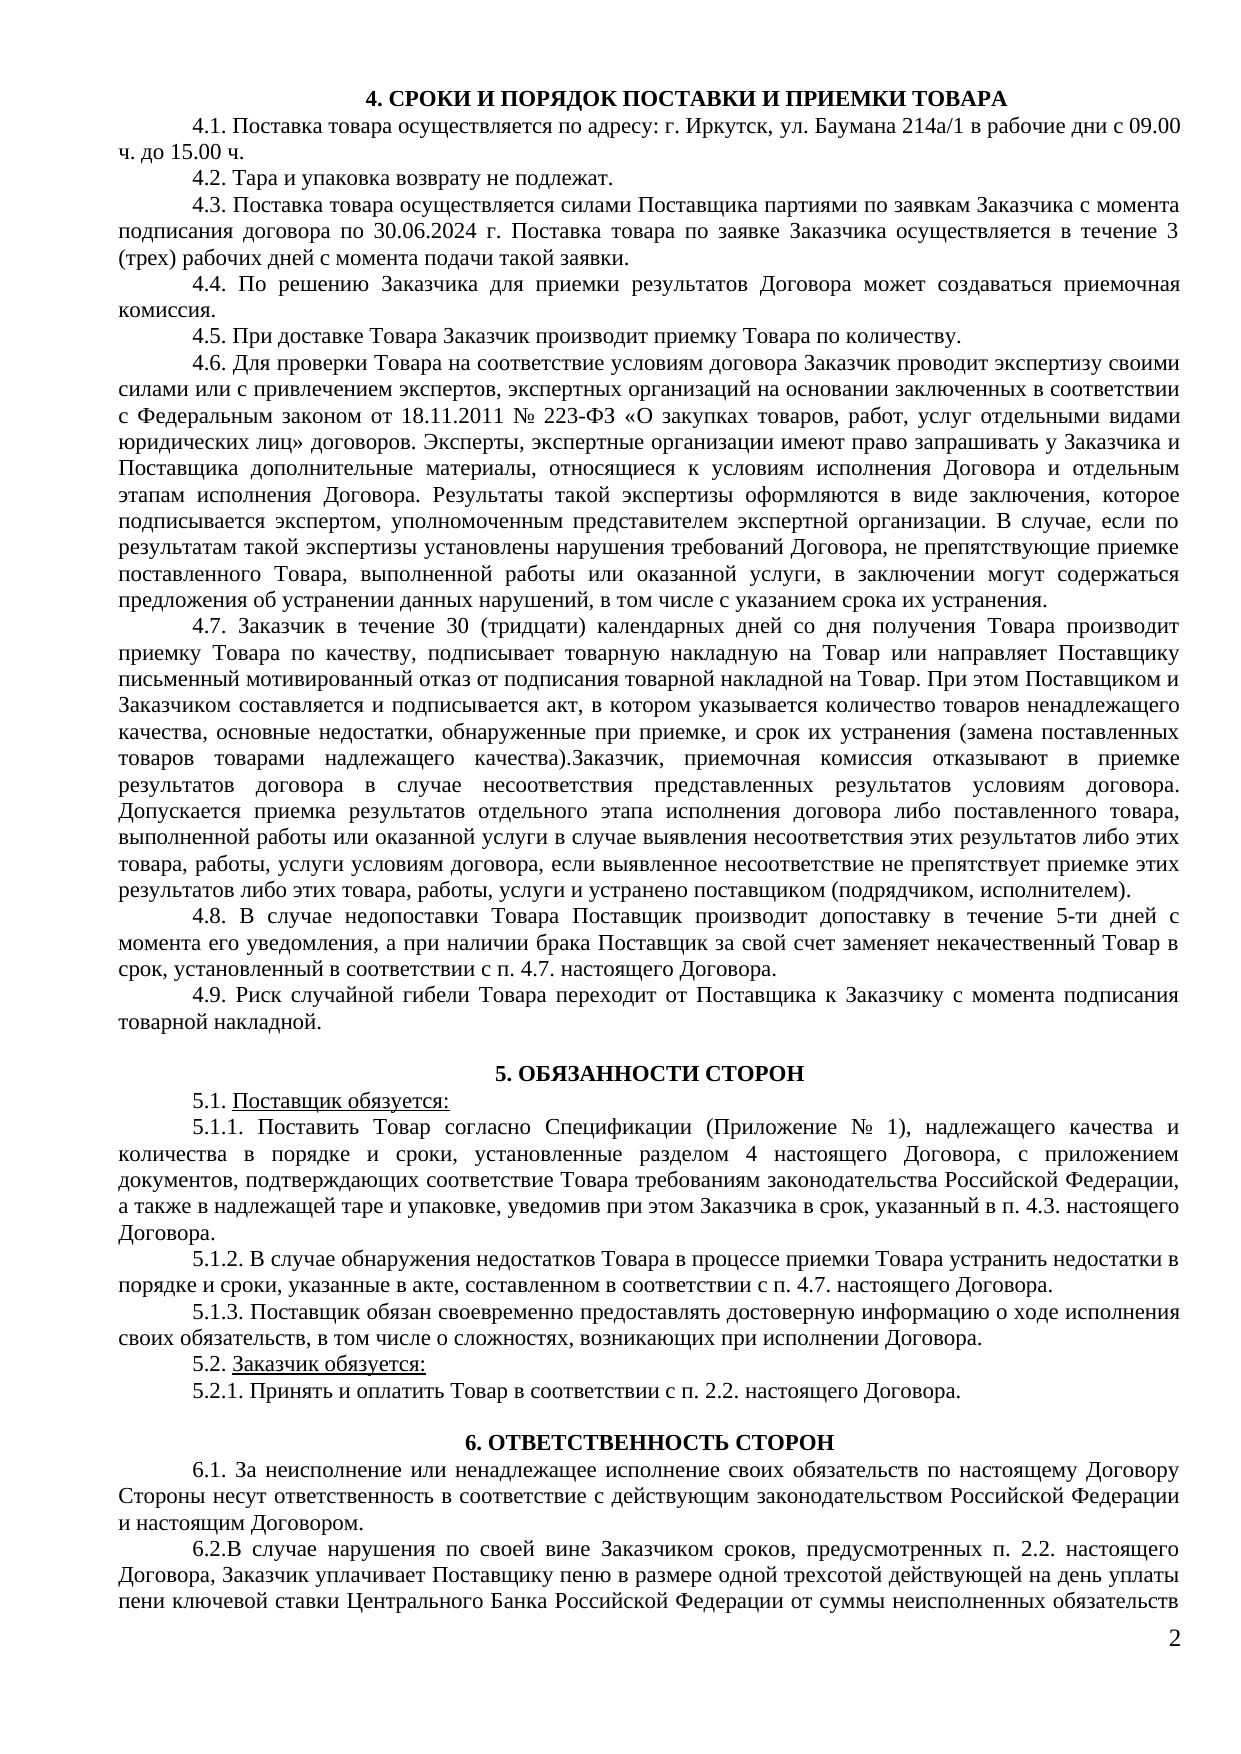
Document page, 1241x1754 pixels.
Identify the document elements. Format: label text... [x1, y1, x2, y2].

text 4.5. При доставке Товара Заказчик производит приемку Товара по количеству. [118, 323, 1182, 349]
text 4.9. Риск случайной гибели Товара переходит от Поставщика к Заказчику с момента подписания товарной накладной. [118, 981, 1181, 1034]
text 5.1.2. В случае обнаружения недостатков Товара в процессе приемки Товара устранить недостатки в порядке и сроки, указанные в акте, составленном в соответствии с п. 4.7. настоящего Договора. [118, 1245, 1181, 1298]
text 6.1. За неисполнение или ненадлежащее исполнение своих обязательств по настоящему Договору Стороны несут ответственность в соответствие с действующим законодательством Российской Федерации и настоящим Договором. [118, 1456, 1181, 1535]
text 5.2.1. Принять и оплатить Товар в соответствии с п. 2.2. настоящего Договора. [118, 1377, 1181, 1403]
text 4.1. Поставка товара осуществляется по адресу: г. Иркутск, ул. Баумана 214а/1 в рабочие дни с 09.00 ч. до 15.00 ч. [118, 112, 1181, 164]
text 5. ОБЯЗАННОСТИ СТОРОН [118, 1061, 1181, 1087]
text 5.1.3. Поставщик обязан своевременно предоставлять достоверную информацию о ходе исполнения своих обязательств, в том числе о сложностях, возникающих при исполнении Договора. [118, 1298, 1181, 1350]
text 4.4. По решению Заказчика для приемки результатов Договора может создаваться приемочная комиссия. [118, 270, 1182, 323]
text 4.8. В случае недопоставки Товара Поставщик производит допоставку в течение 5-ти дней с момента его уведомления, а при наличии брака Поставщик за свой счет заменяет некачественный Товар в срок, установленный в соответствии с п. 4.7. настоящего Договора. [118, 902, 1181, 981]
text 5.1. Поставщик обязуется: [118, 1087, 1181, 1113]
text 5.2. Заказчик обязуется: [118, 1350, 1181, 1377]
text 4. СРОКИ И ПОРЯДОК ПОСТАВКИ И ПРИЕМКИ ТОВАРА [118, 85, 1181, 112]
text 4.2. Тара и упаковка возврату не подлежат. [118, 164, 1181, 191]
text 5.1.1. Поставить Товар согласно Спецификации (Приложение № 1), надлежащего качества и количества в порядке и сроки, установленные разделом 4 настоящего Договора, с приложением документов, подтверждающих соответствие Товара требованиям законодательства Российской Федерации, а также в надлежащей таре и упаковке, уведомив при этом Заказчика в срок, указанный в п. 4.3. настоящего Договора. [118, 1113, 1181, 1245]
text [118, 1535, 1181, 1614]
text 4.7. Заказчик в течение 30 (тридцати) календарных дней со дня получения Товара производит приемку Товара по качеству, подписывает товарную накладную на Товар или направляет Поставщику письменный мотивированный отказ от подписания товарной накладной на Товар. При этом Поставщиком и Заказчиком составляется и подписывается акт, в котором указывается количество товаров ненадлежащего качества, основные недостатки, обнаруженные при приемке, и срок их устранения (замена поставленных товаров товарами надлежащего качества).Заказчик, приемочная комиссия отказывают в приемке результатов договора в случае несоответствия представленных результатов условиям договора. Допускается приемка результатов отдельного этапа исполнения договора либо поставленного товара, выполненной работы или оказанной услуги в случае выявления несоответствия этих результатов либо этих товара, работы, услуги условиям договора, если выявленное несоответствие не препятствует приемке этих результатов либо этих товара, работы, услуги и устранено поставщиком (подрядчиком, исполнителем). [118, 612, 1181, 902]
text 4.6. Для проверки Товара на соответствие условиям договора Заказчик проводит экспертизу своими силами или с привлечением экспертов, экспертных организаций на основании заключенных в соответствии с Федеральным законом от 18.11.2011 № 223-ФЗ «О закупках товаров, работ, услуг отдельными видами юридических лиц» договоров. Эксперты, экспертные организации имеют право запрашивать у Заказчика и Поставщика дополнительные материалы, относящиеся к условиям исполнения Договора и отдельным этапам исполнения Договора. Результаты такой экспертизы оформляются в виде заключения, которое подписывается экспертом, уполномоченным представителем экспертной организации. В случае, если по результатам такой экспертизы установлены нарушения требований Договора, не препятствующие приемке поставленного Товара, выполненной работы или оказанной услуги, в заключении могут содержаться предложения об устранении данных нарушений, в том числе с указанием срока их устранения. [118, 349, 1181, 612]
text 6. ОТВЕТСТВЕННОСТЬ СТОРОН [118, 1429, 1181, 1456]
text 4.3. Поставка товара осуществляется силами Поставщика партиями по заявкам Заказчика с момента подписания договора по 30.06.2024 г. Поставка товара по заявке Заказчика осуществляется в течение 3 (трех) рабочих дней с момента подачи такой заявки. [118, 191, 1181, 270]
